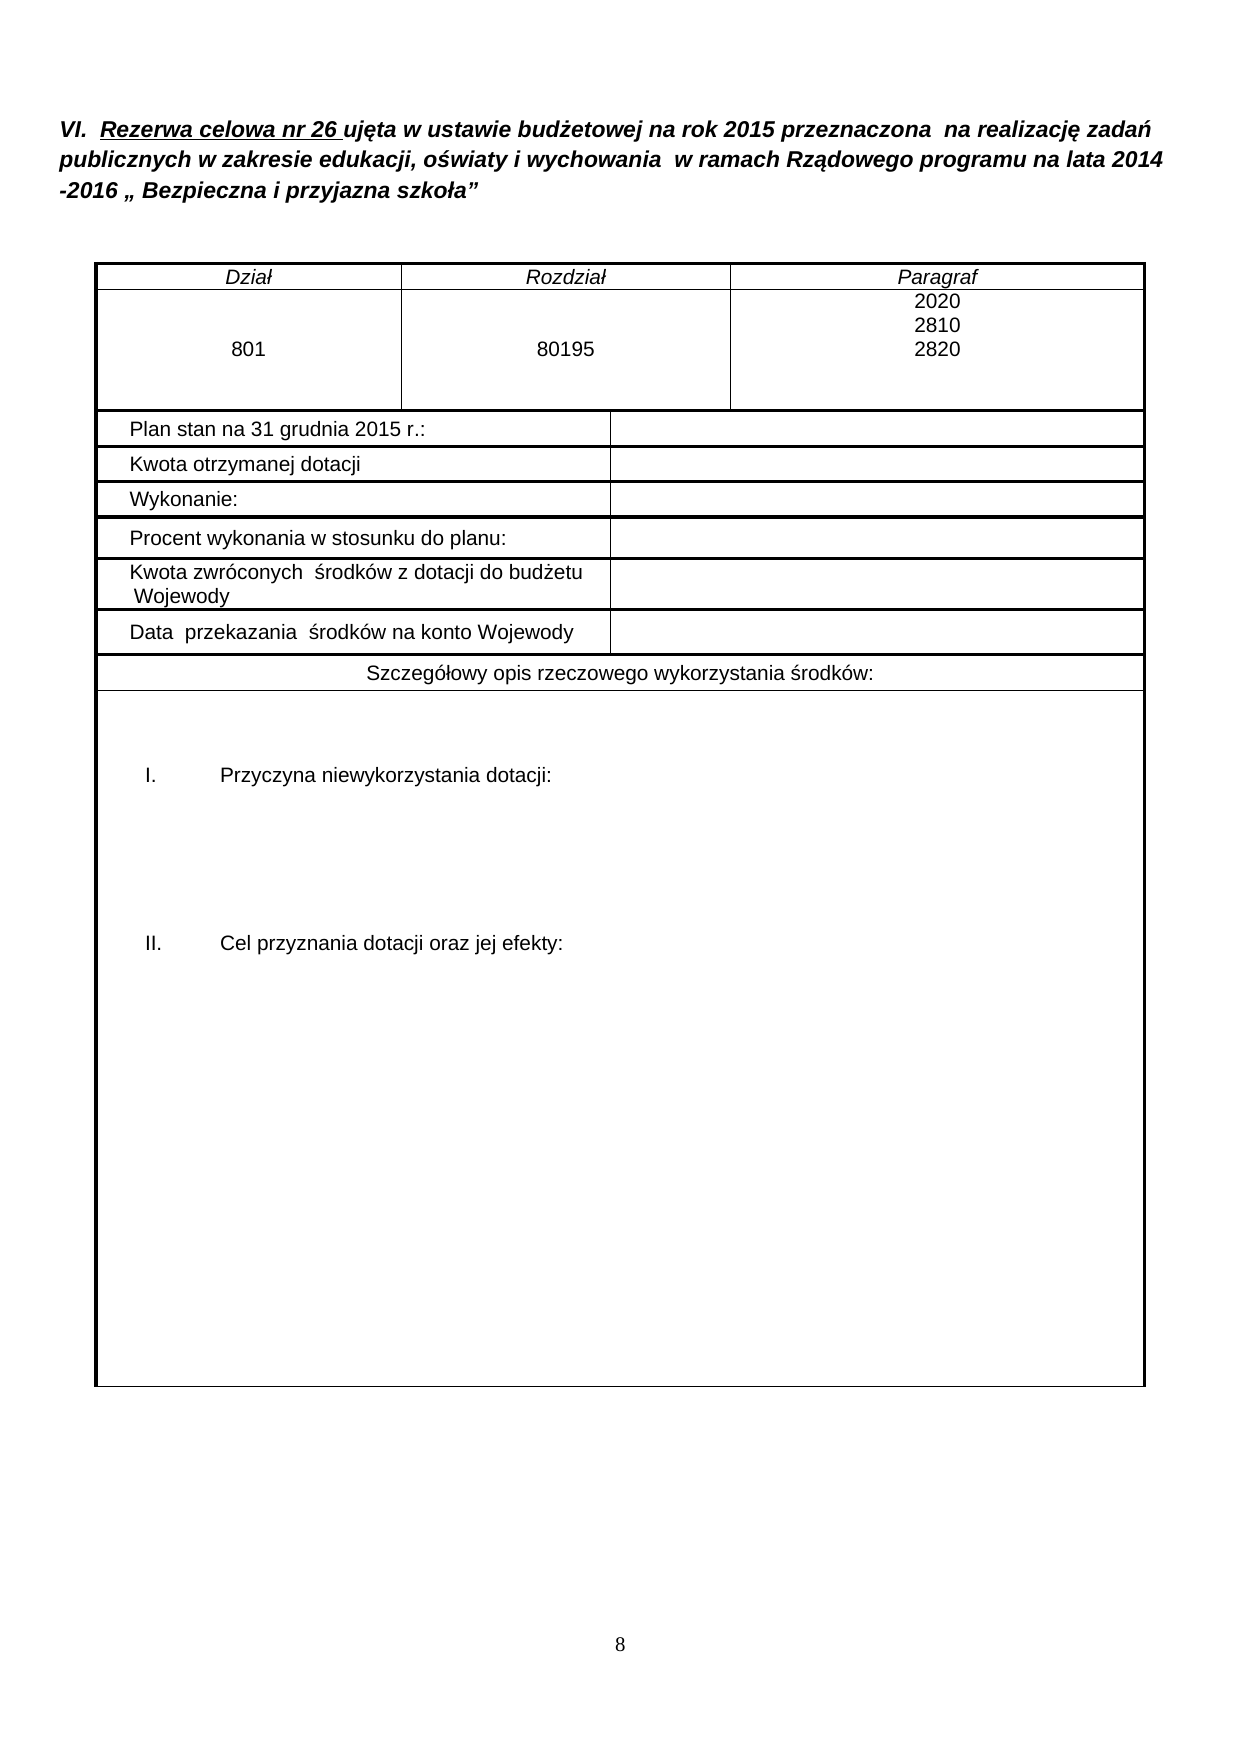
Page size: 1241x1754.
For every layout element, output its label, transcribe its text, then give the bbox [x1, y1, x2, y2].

table_cell 2020 2810 2820 [731, 290, 1143, 409]
table_cell Kwota zwróconych środków z dotacji do budżetu Wojewody [98, 560, 610, 608]
table_cell [611, 519, 1143, 557]
table_cell Szczegółowy opis rzeczowego wykorzystania środków: [98, 656, 1143, 690]
table_cell 80195 [402, 290, 730, 409]
table_cell 801 [98, 290, 401, 409]
table_cell [611, 611, 1143, 652]
table_cell Procent wykonania w stosunku do planu: [98, 519, 610, 557]
table_cell Kwota otrzymanej dotacji [98, 448, 610, 480]
table_cell Wykonanie: [98, 483, 610, 515]
table_cell [611, 412, 1143, 444]
table_cell Plan stan na 31 grudnia 2015 r.: [98, 412, 610, 444]
table_cell [611, 448, 1143, 480]
table_cell Data przekazania środków na konto Wojewody [98, 611, 610, 652]
table_header Paragraf [731, 265, 1143, 289]
table_cell [611, 560, 1143, 608]
table_header Dział [98, 265, 401, 289]
text VI. Rezerwa celowa nr 26 ujęta w ustawie budżetowej na rok 2015 przeznaczona na realizację zadań publicznych w zakresie edukacji, oświaty i wychowania w ramach Rządowego programu na lata 2014 -2016 „ Bezpieczna i przyjazna szkoła” [59, 116, 1181, 203]
table_cell Przyczyna niewykorzystania dotacji: Cel przyznania dotacji oraz jej efekty: [98, 691, 1143, 1386]
table_cell [611, 483, 1143, 515]
table_header Rozdział [402, 265, 730, 289]
